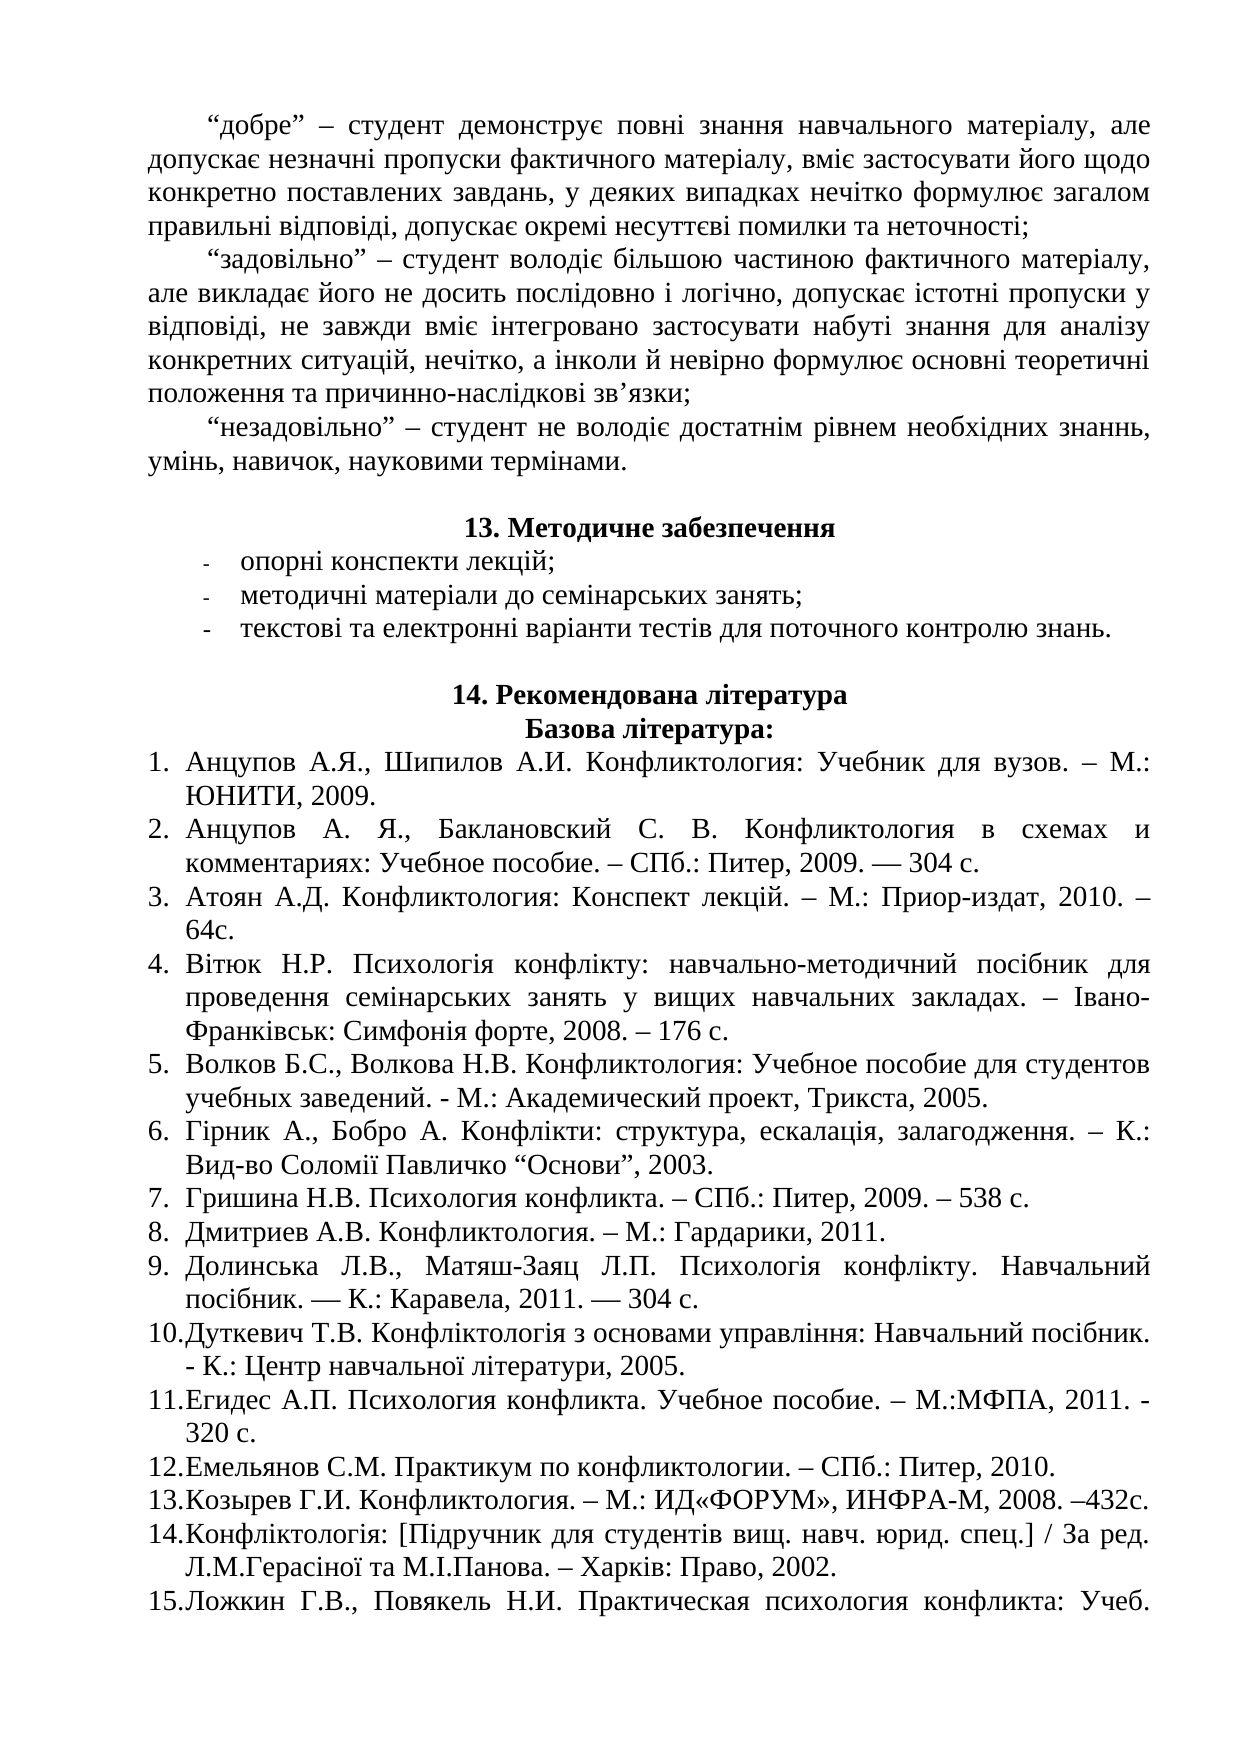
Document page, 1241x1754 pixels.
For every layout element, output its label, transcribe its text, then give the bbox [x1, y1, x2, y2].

list Козырев Г.И. Конфликтология. – М.: ИД«ФОРУМ», ИНФРА-М, 2008. –432с. [148, 1482, 1152, 1516]
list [148, 1583, 1152, 1617]
list Вітюк Н.Р. Психологія конфлікту: навчально-методичний посібник для проведення семінарських занять у вищих навчальних закладах. – Івано-Франківськ: Симфонія форте, 2008. – 176 с. [148, 946, 1152, 1046]
list Гірник А., Бобро А. Конфлікти: структура, ескалація, залагодження. – К.: Вид-во Соломії Павличко “Основи”, 2003. [148, 1113, 1152, 1181]
list Емельянов С.М. Практикум по конфликтологии. – СПб.: Питер, 2010. [148, 1449, 1152, 1482]
list Конфліктологія: [Підручник для студентів вищ. навч. юрид. спец.] / За ред. Л.М.Герасіної та М.І.Панова. – Харків: Право, 2002. [148, 1516, 1152, 1583]
list Дмитриев А.В. Конфликтология. – М.: Гардарики, 2011. [148, 1214, 1152, 1248]
text “незадовільно” – студент не володіє достатнім рівнем необхідних знаннь, умінь, навичок, науковими термінами. [148, 409, 1152, 476]
text “добре” – студент демонструє повні знання навчального матеріалу, але допускає незначні пропуски фактичного матеріалу, вміє застосувати його щодо конкретно поставлених завдань, у деяких випадках нечітко формулює загалом правильні відповіді, допускає окремі несуттєві помилки та неточності; [148, 107, 1152, 241]
text 14. Рекомендована література [148, 677, 1152, 711]
text “задовільно” – студент володіє більшою частиною фактичного матеріалу, але викладає його не досить послідовно і логічно, допускає істотні пропуски у відповіді, не завжди вміє інтегровано застосувати набуті знання для аналізу конкретних ситуацій, нечітко, а інколи й невірно формулює основні теоретичні положення та причинно-наслідкові зв’язки; [148, 241, 1152, 409]
list методичні матеріали до семінарських занять; [203, 577, 1152, 610]
list Егидес А.П. Психология конфликта. Учебное пособие. – М.:МФПА, 2011. - 320 с. [148, 1382, 1152, 1449]
list опорні конспекти лекцій; [203, 543, 1152, 577]
list Волков Б.С., Волкова Н.В. Конфликтология: Учебное пособие для студентов учебных заведений. - М.: Академический проект, Трикста, 2005. [148, 1046, 1152, 1113]
list Атоян А.Д. Конфликтология: Конспект лекцій. – М.: Приор-издат, 2010. –64с. [148, 879, 1152, 946]
text 13. Методичне забезпечення [148, 510, 1152, 543]
text Базова література: [148, 711, 1152, 744]
list Анцупов А.Я., Шипилов А.И. Конфликтология: Учебник для вузов. – М.: ЮНИТИ, 2009. [148, 744, 1152, 812]
list Долинська Л.В., Матяш-Заяц Л.П. Психологія конфлікту. Навчальний посібник. — К.: Каравела, 2011. — 304 с. [148, 1248, 1152, 1315]
list текстові та електронні варіанти тестів для поточного контролю знань. [203, 610, 1152, 644]
list Анцупов А. Я., Баклановский С. В. Конфликтология в схемах и комментариях: Учебное пособие. – СПб.: Питер, 2009. — 304 с. [148, 812, 1152, 879]
list Дуткевич Т.В. Конфліктологія з основами управління: Навчальний посібник. - К.: Центр навчальної літератури, 2005. [148, 1315, 1152, 1382]
list Гришина Н.В. Психология конфликта. – СПб.: Питер, 2009. – 538 с. [148, 1181, 1152, 1214]
